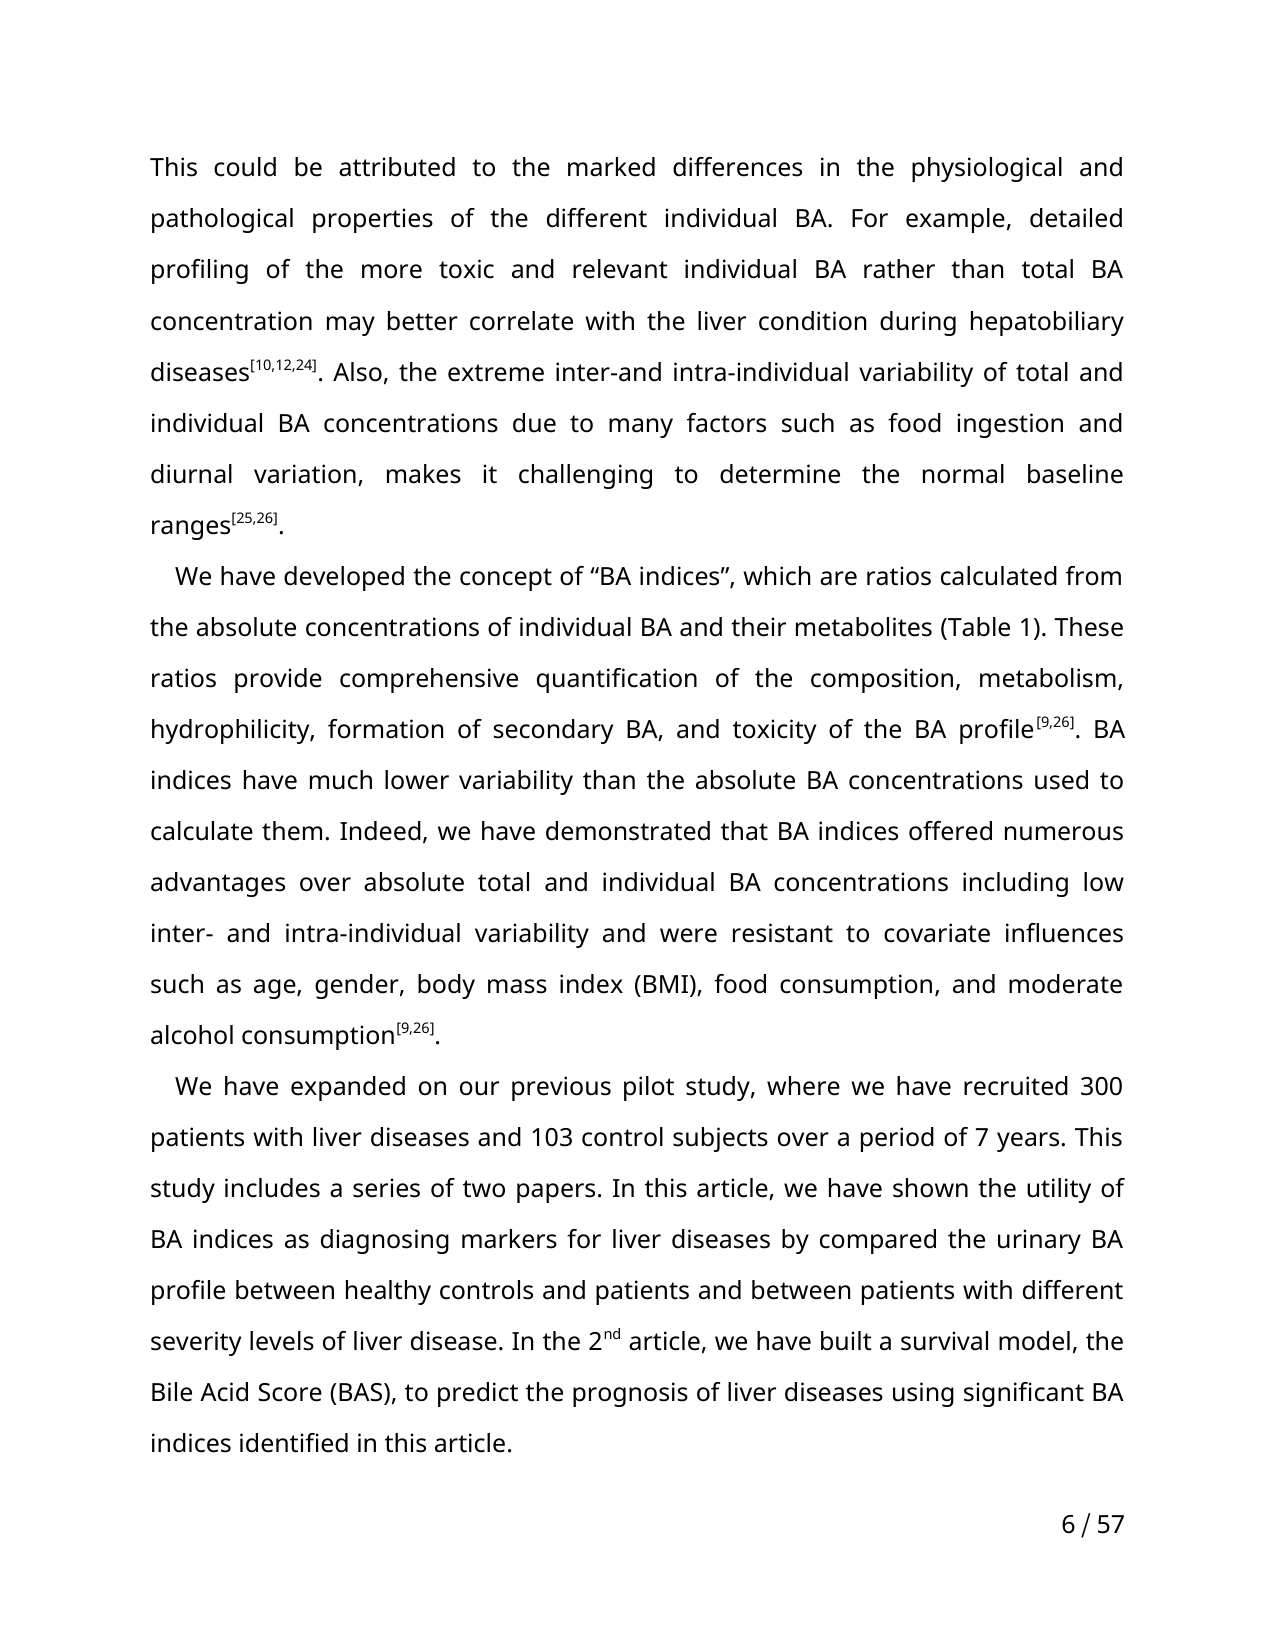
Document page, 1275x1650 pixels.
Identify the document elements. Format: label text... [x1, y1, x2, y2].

text We have developed the concept of “BA indices”, which are ratios calculated from the absolute concentrations of individual BA and their metabolites (Table 1). These ratios provide comprehensive quantification of the composition, metabolism, hydrophilicity, formation of secondary BA, and toxicity of the BA profile[9,26]. BA indices have much lower variability than the absolute BA concentrations used to calculate them. Indeed, we have demonstrated that BA indices offered numerous advantages over absolute total and individual BA concentrations including low inter- and intra-individual variability and were resistant to covariate influences such as age, gender, body mass index (BMI), food consumption, and moderate alcohol consumption[9,26]. [150, 558, 1125, 1052]
text We have expanded on our previous pilot study, where we have recruited 300 patients with liver diseases and 103 control subjects over a period of 7 years. This study includes a series of two papers. In this article, we have shown the utility of BA indices as diagnosing markers for liver diseases by compared the urinary BA profile between healthy controls and patients and between patients with different severity levels of liver disease. In the 2nd article, we have built a survival model, the Bile Acid Score (BAS), to predict the prognosis of liver diseases using significant BA indices identified in this article. [150, 1069, 1125, 1460]
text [150, 150, 1125, 541]
